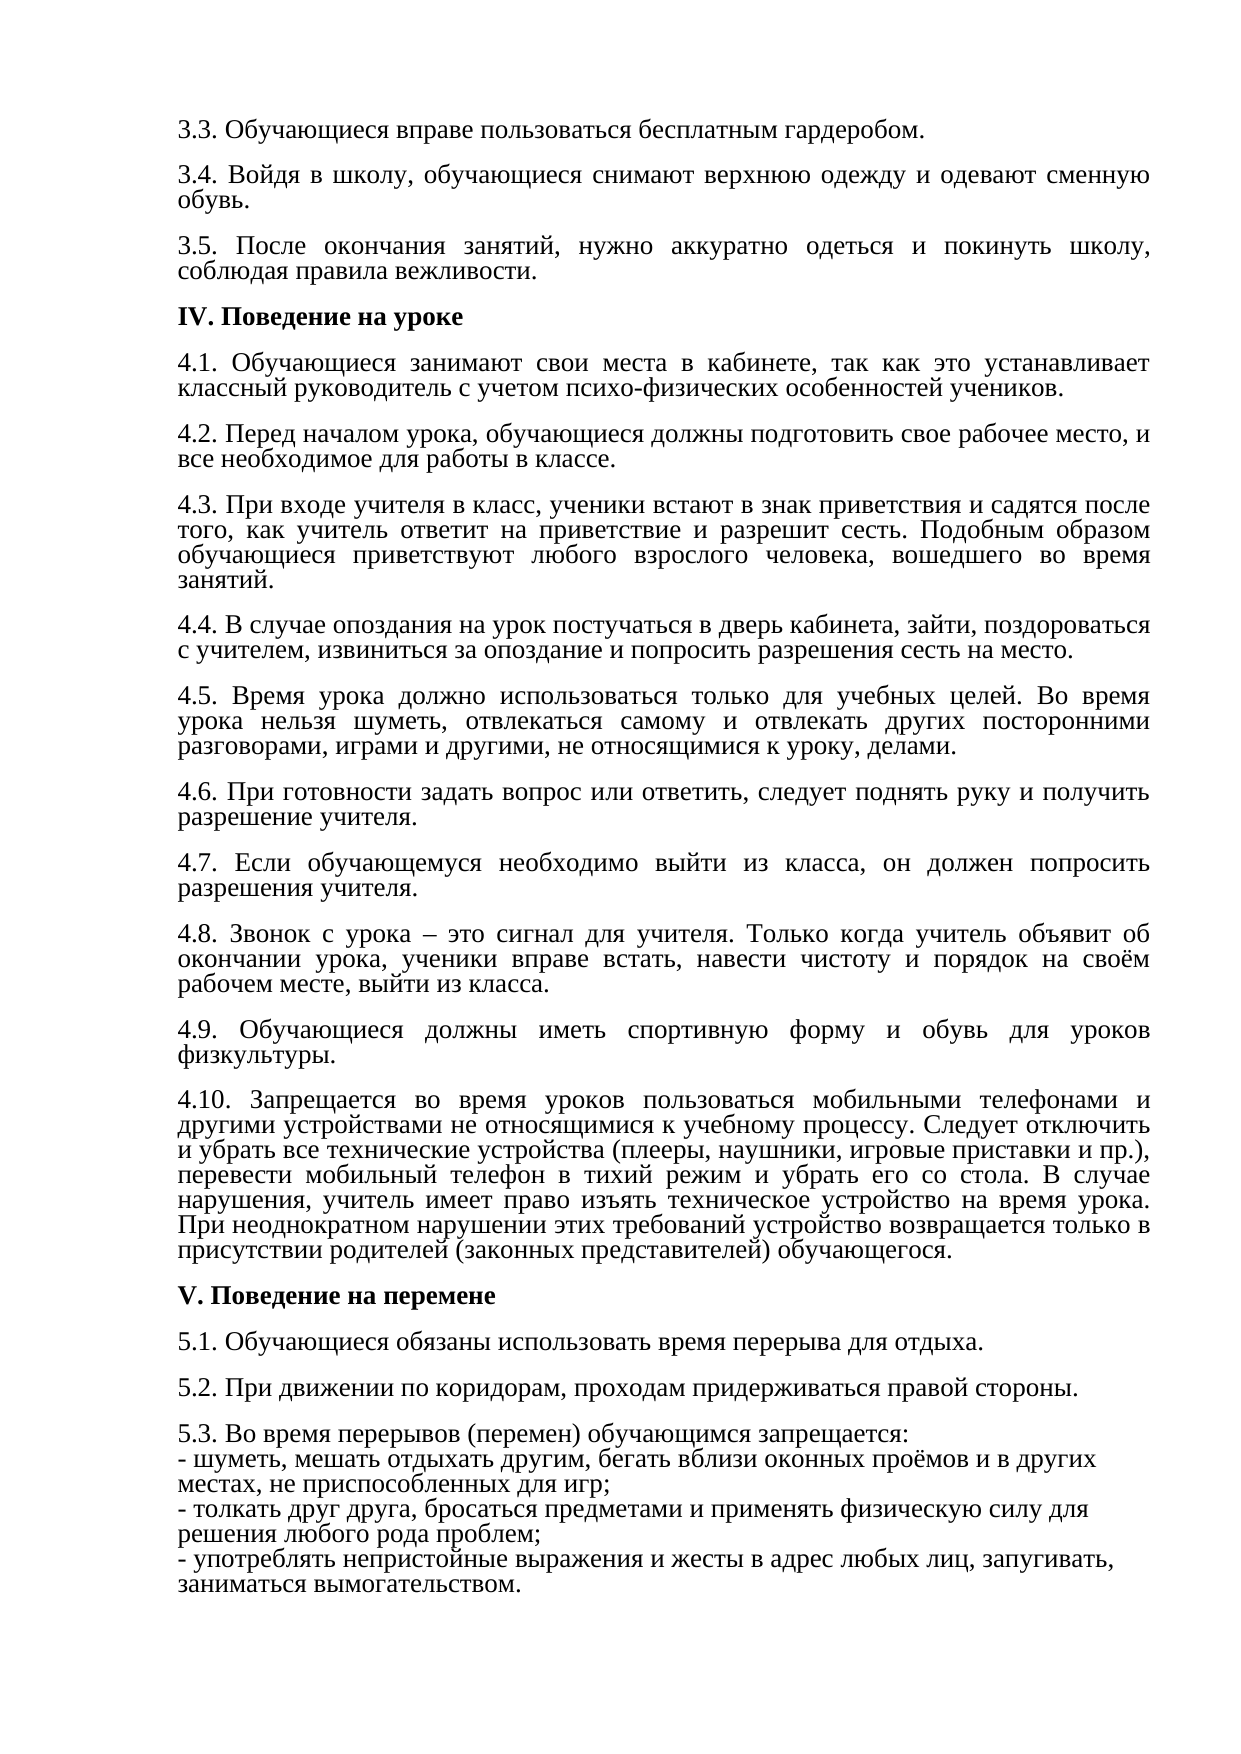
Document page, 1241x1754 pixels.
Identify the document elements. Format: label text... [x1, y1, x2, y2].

text 3.3. Обучающиеся вправе пользоваться бесплатным гардеробом. [177, 118, 1152, 143]
text 5.3. Во время перерывов (перемен) обучающимся запрещается: - шуметь, мешать отдыхать другим, бегать вблизи оконных проёмов и в других местах, не приспособленных для игр; - толкать друг друга, бросаться предметами и применять физическую силу для решения любого рода проблем; - употреблять непристойные выражения и жесты в адрес любых лиц, запугивать, заниматься вымогательством. [177, 1422, 1152, 1597]
text 4.9. Обучающиеся должны иметь спортивную форму и обувь для уроков физкультуры. [177, 1018, 1152, 1068]
text IV. Поведение на уроке [177, 306, 1152, 331]
text 4.2. Перед началом урока, обучающиеся должны подготовить свое рабочее место, и все необходимое для работы в классе. [177, 422, 1152, 472]
text 4.5. Время урока должно использоваться только для учебных целей. Во время урока нельзя шуметь, отвлекаться самому и отвлекать других посторонними разговорами, играми и другими, не относящимися к уроку, делами. [177, 685, 1152, 760]
text V. Поведение на перемене [177, 1285, 1152, 1310]
text 3.5. После окончания занятий, нужно аккуратно одеться и покинуть школу, соблюдая правила вежливости. [177, 235, 1152, 285]
text 4.10. Запрещается во время уроков пользоваться мобильными телефонами и другими устройствами не относящимися к учебному процессу. Следует отключить и убрать все технические устройства (плееры, наушники, игровые приставки и пр.), перевести мобильный телефон в тихий режим и убрать его со стола. В случае нарушения, учитель имеет право изъять техническое устройство на время урока. При неоднократном нарушении этих требований устройство возвращается только в присутствии родителей (законных представителей) обучающегося. [177, 1089, 1152, 1264]
text 3.4. Войдя в школу, обучающиеся снимают верхнюю одежду и одевают сменную обувь. [177, 164, 1152, 214]
text 4.4. В случае опоздания на урок постучаться в дверь кабинета, зайти, поздороваться с учителем, извиниться за опоздание и попросить разрешения сесть на место. [177, 614, 1152, 664]
text 4.6. При готовности задать вопрос или ответить, следует поднять руку и получить разрешение учителя. [177, 781, 1152, 831]
text 4.8. Звонок с урока – это сигнал для учителя. Только когда учитель объявит об окончании урока, ученики вправе встать, навести чистоту и порядок на своём рабочем месте, выйти из класса. [177, 922, 1152, 997]
text 4.1. Обучающиеся занимают свои места в кабинете, так как это устанавливает классный руководитель с учетом психо-физических особенностей учеников. [177, 351, 1152, 401]
text 5.2. При движении по коридорам, проходам придерживаться правой стороны. [177, 1376, 1152, 1401]
text 5.1. Обучающиеся обязаны использовать время перерыва для отдыха. [177, 1331, 1152, 1356]
text 4.7. Если обучающемуся необходимо выйти из класса, он должен попросить разрешения учителя. [177, 851, 1152, 901]
text 4.3. При входе учителя в класс, ученики встают в знак приветствия и садятся после того, как учитель ответит на приветствие и разрешит сесть. Подобным образом обучающиеся приветствуют любого взрослого человека, вошедшего во время занятий. [177, 493, 1152, 593]
